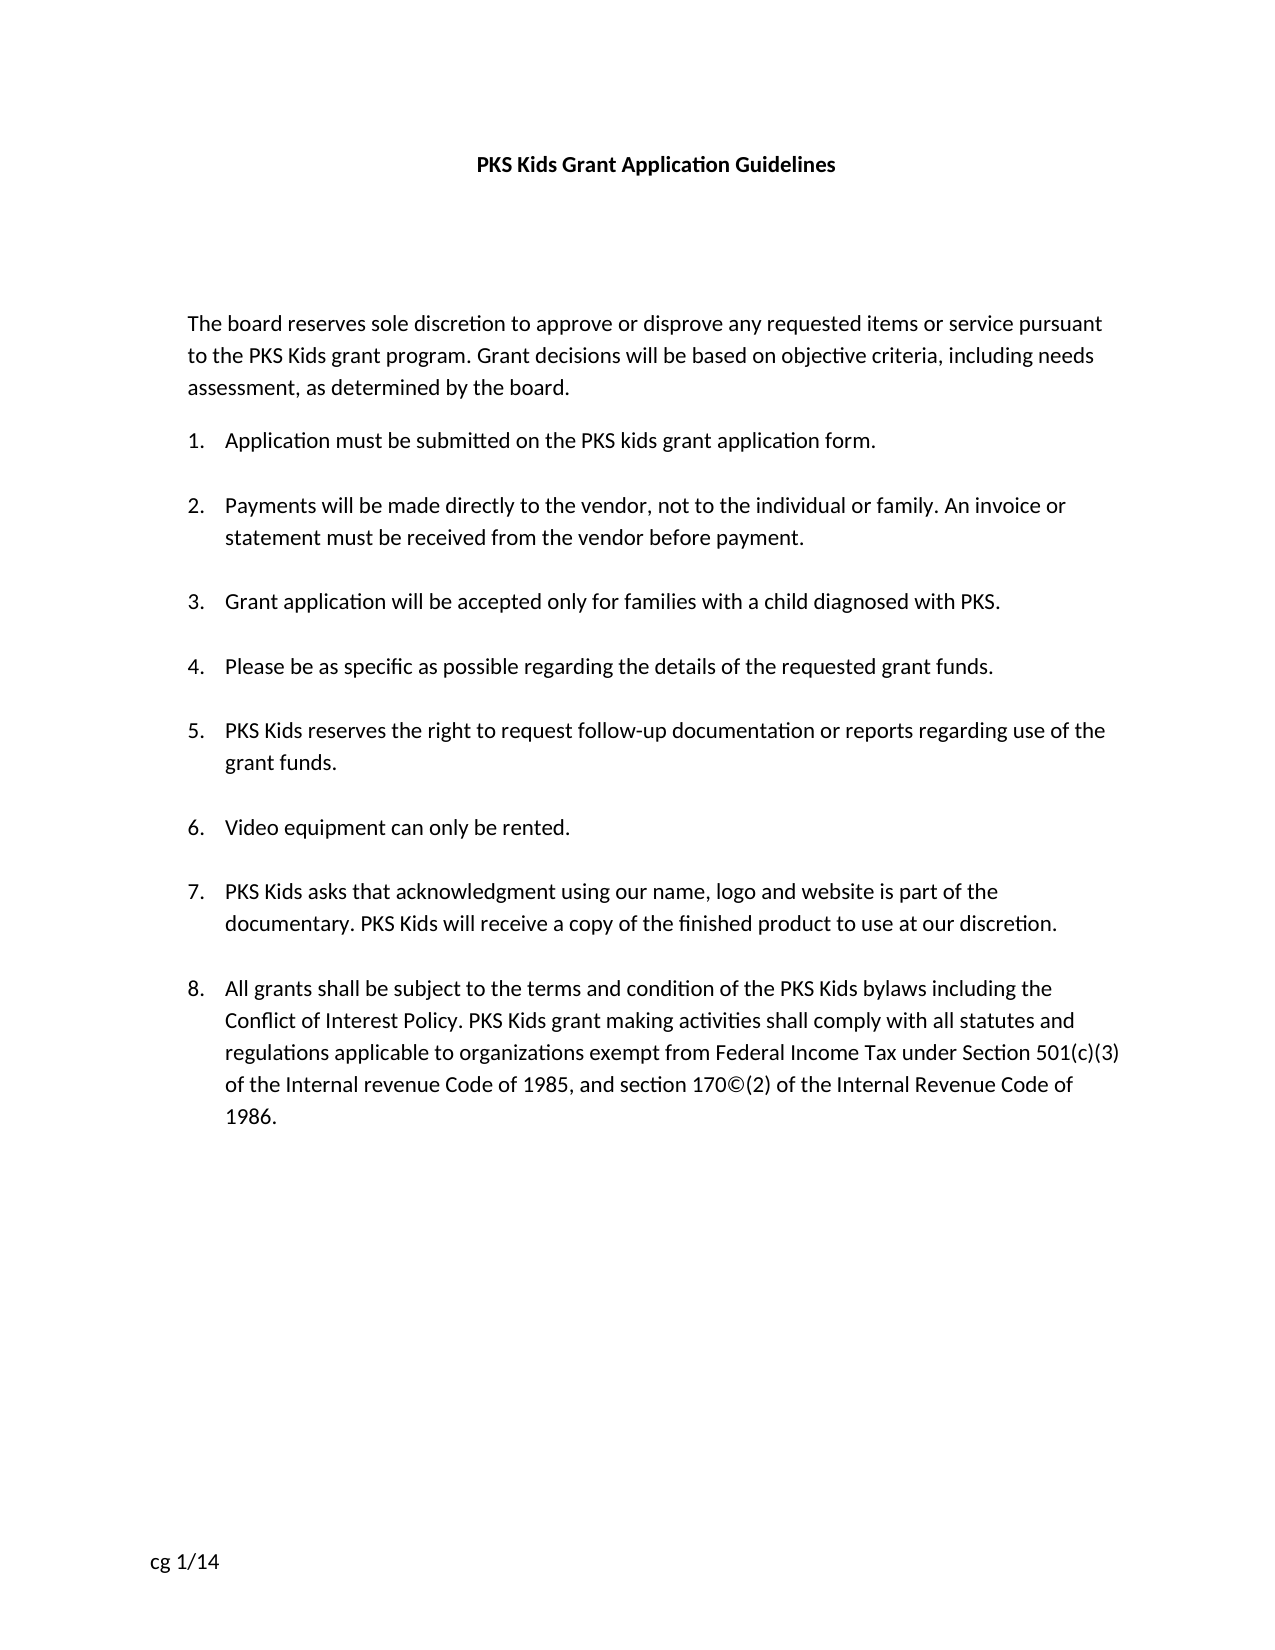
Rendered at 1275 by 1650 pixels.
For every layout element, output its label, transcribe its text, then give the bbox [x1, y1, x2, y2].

list Please be as specific as possible regarding the details of the requested grant funds. [187, 652, 1125, 680]
list PKS Kids reserves the right to request follow-up documentation or reports regarding use of the grant funds. [187, 716, 1125, 776]
list Video equipment can only be rented. [187, 813, 1125, 841]
list PKS Kids asks that acknowledgment using our name, logo and website is part of the documentary. PKS Kids will receive a copy of the finished product to use at our discretion. [187, 877, 1125, 937]
list All grants shall be subject to the terms and condition of the PKS Kids bylaws including the Conflict of Interest Policy. PKS Kids grant making activities shall comply with all statutes and regulations applicable to organizations exempt from Federal Income Tax under Section 501(c)(3) of the Internal revenue Code of 1985, and section 170©(2) of the Internal Revenue Code of 1986. [187, 974, 1125, 1130]
list Grant application will be accepted only for families with a child diagnosed with PKS. [187, 587, 1125, 615]
list Payments will be made directly to the vendor, not to the individual or family. An invoice or statement must be received from the vendor before payment. [187, 491, 1125, 551]
text PKS Kids Grant Application Guidelines [187, 150, 1125, 178]
list Application must be submitted on the PKS kids grant application form. [187, 426, 1125, 454]
text The board reserves sole discretion to approve or disprove any requested items or service pursuant to the PKS Kids grant program. Grant decisions will be based on objective criteria, including needs assessment, as determined by the board. [187, 309, 1125, 401]
